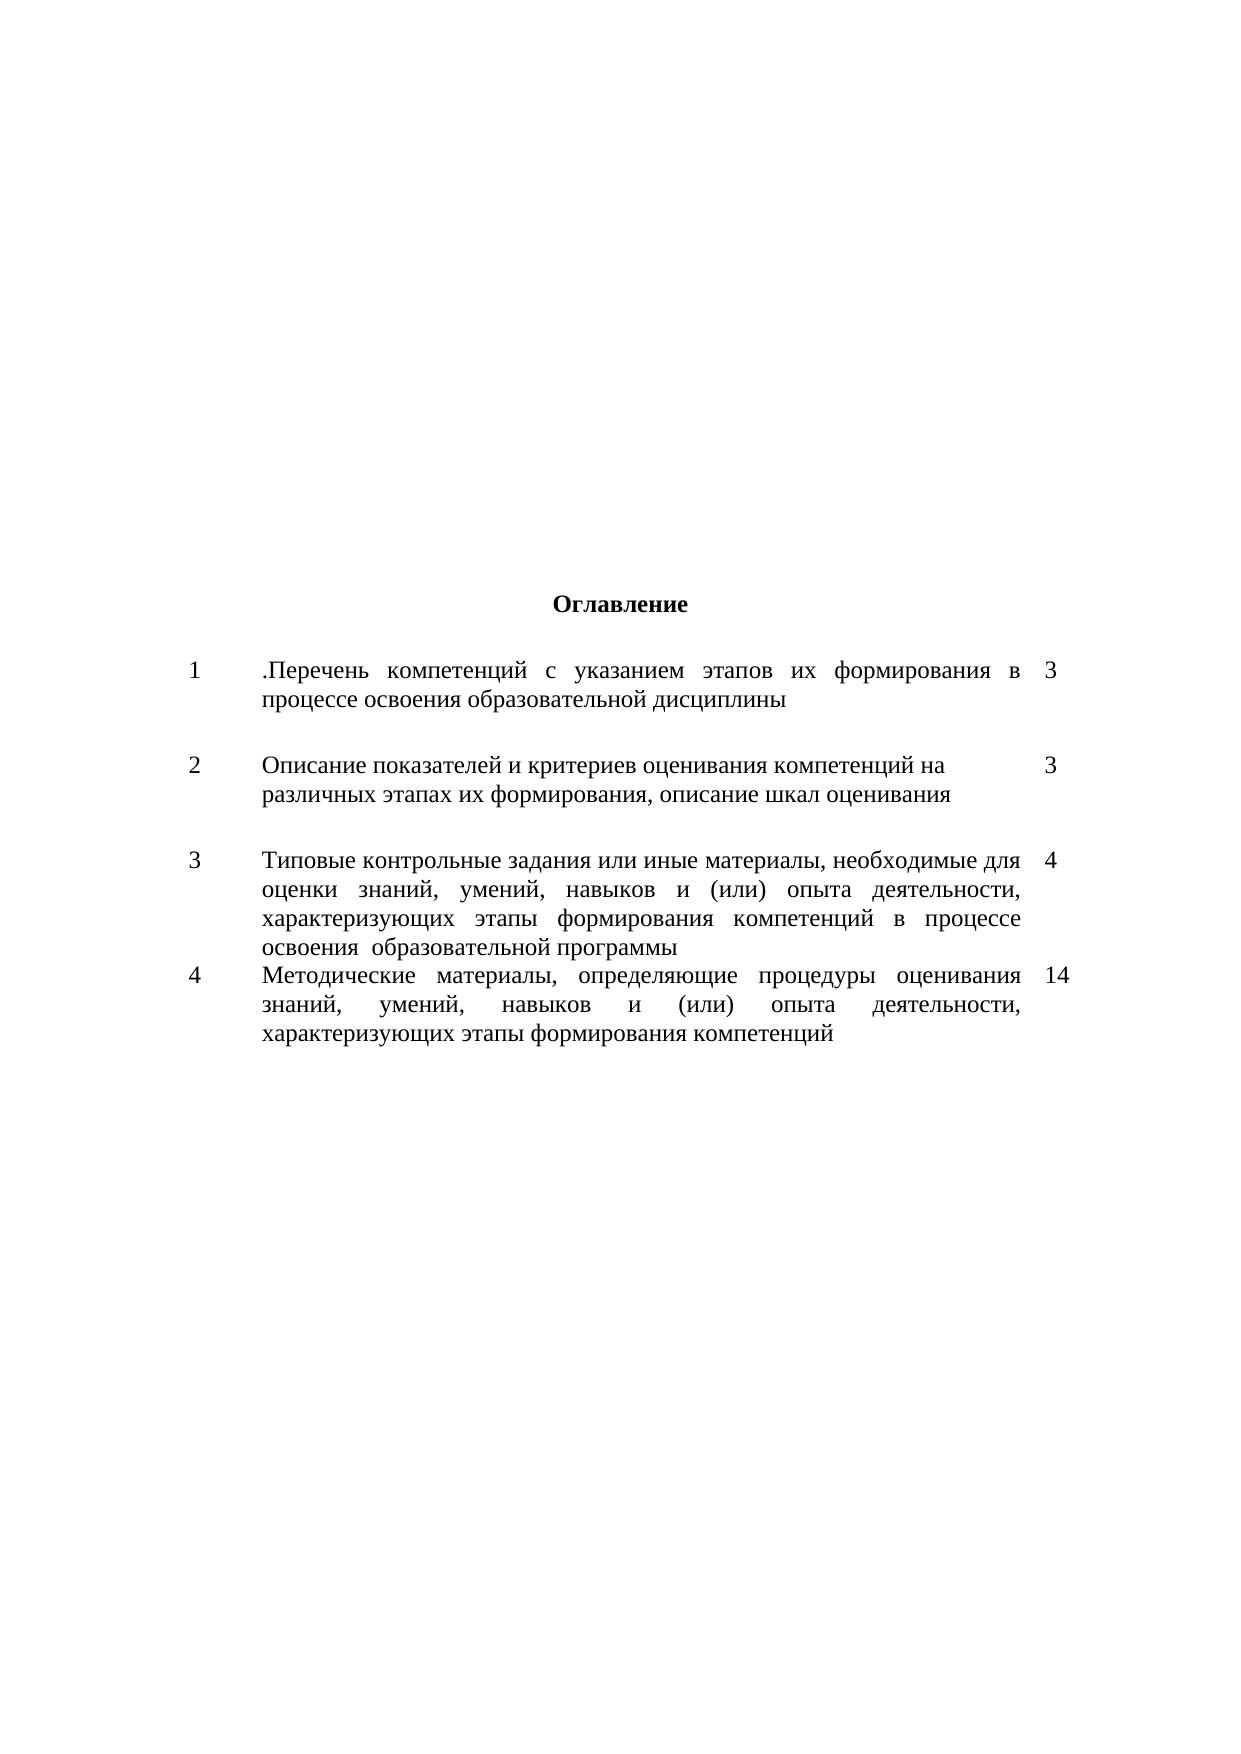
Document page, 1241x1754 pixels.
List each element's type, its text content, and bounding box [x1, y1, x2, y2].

table_header Оглавление [136, 589, 1104, 1643]
